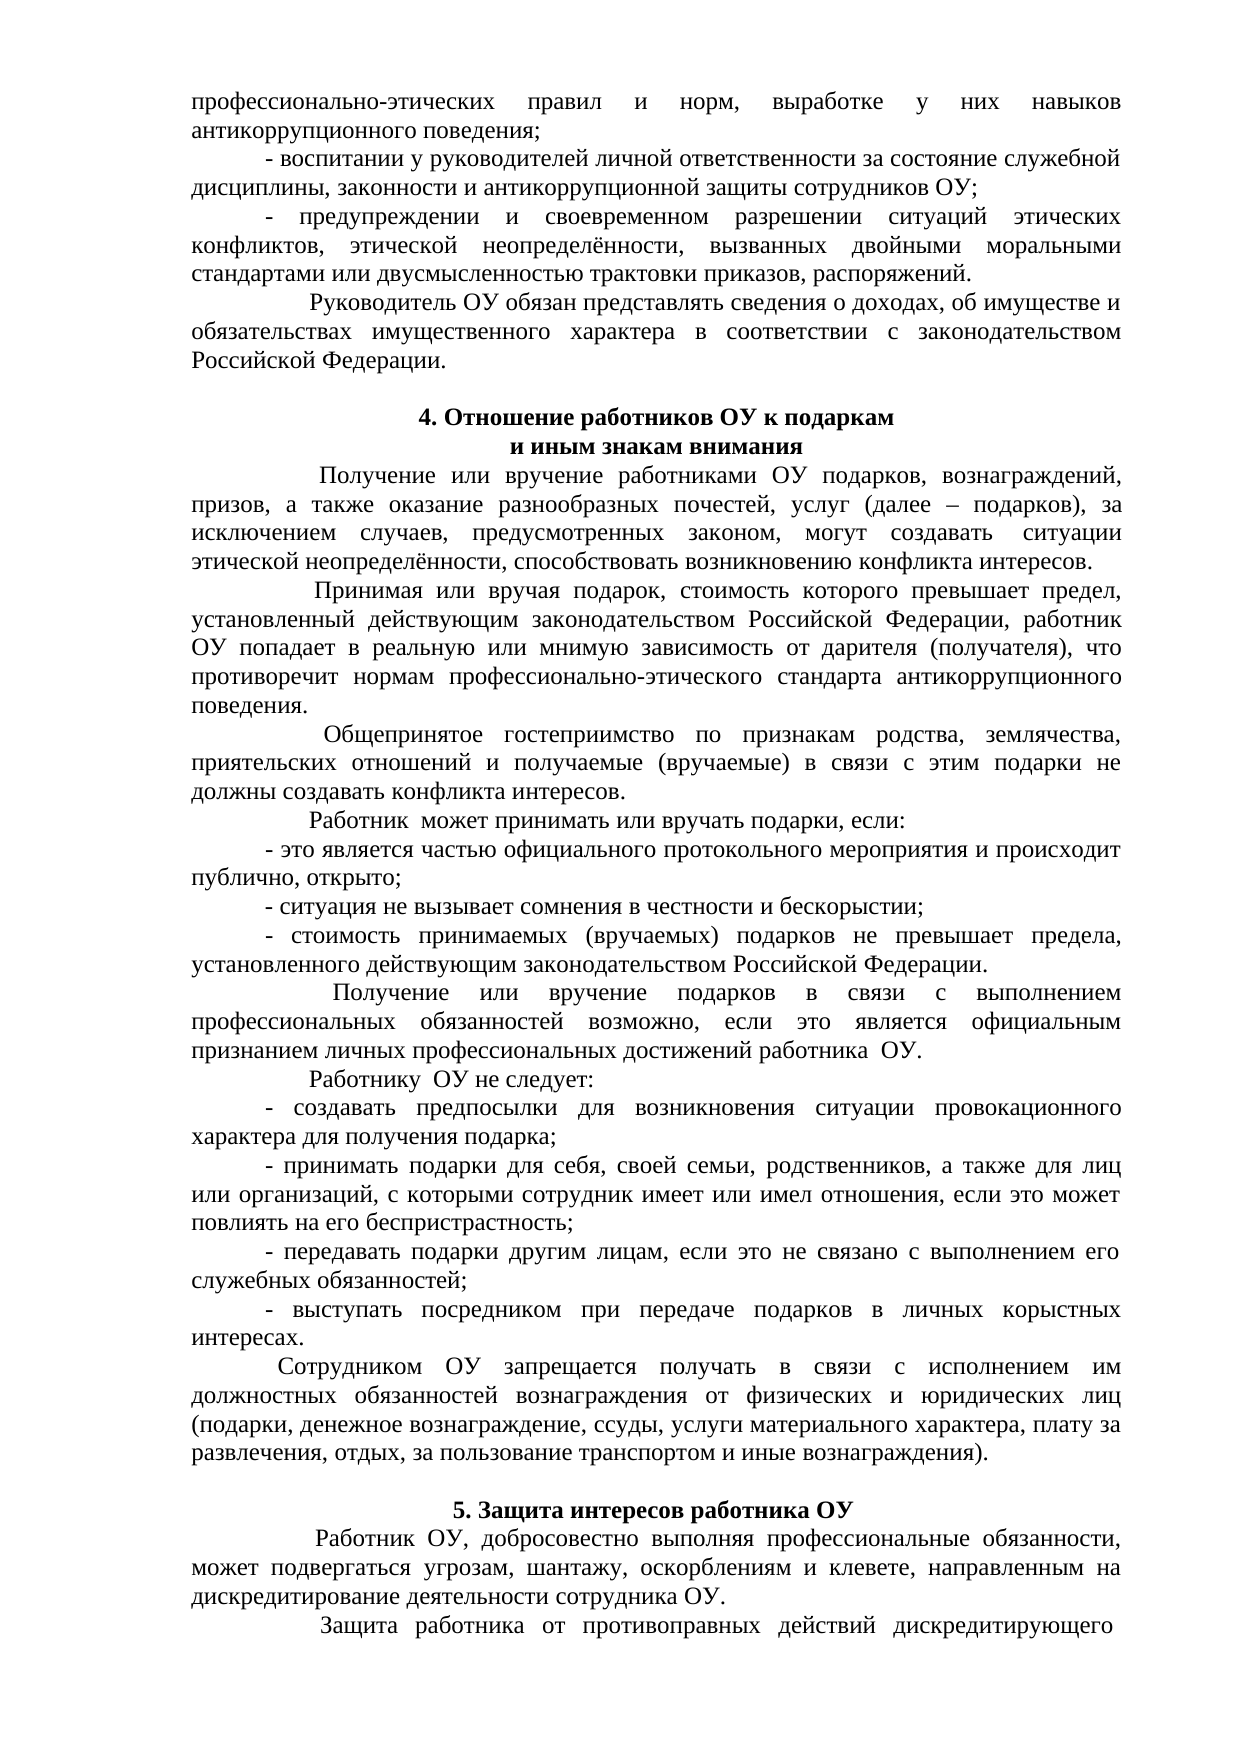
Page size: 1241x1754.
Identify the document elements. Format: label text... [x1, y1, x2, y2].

list передавать подарки другим лицам, если это не связано с выполнением его служебных обязанностей; [191, 1236, 1121, 1294]
list Работнику ОУ не следует: [265, 1064, 1134, 1092]
list Принимая или вручая подарок, стоимость которого превышает предел, установленный действующим законодательством Российской Федерации, работник ОУ попадает в реальную или мнимую зависимость от дарителя (получателя), что противоречит нормам профессионально-этического стандарта антикоррупционного поведения. [191, 575, 1122, 719]
list предупреждении и своевременном разрешении ситуаций этических конфликтов, этической неопределённости, вызванных двойными моральными стандартами или двусмысленностью трактовки приказов, распоряжений. [191, 201, 1121, 287]
text Сотрудником ОУ запрещается получать в связи с исполнением им должностных обязанностей вознаграждения от физических и юридических лиц (подарки, денежное вознаграждение, ссуды, услуги материального характера, плату за развлечения, отдых, за пользование транспортом и иные вознаграждения). [191, 1351, 1121, 1466]
list Работник ОУ, добросовестно выполняя профессиональные обязанности, может подвергаться угрозам, шантажу, оскорблениям и клевете, направленным на дискредитирование деятельности сотрудника ОУ. [191, 1523, 1122, 1610]
list Защита работника от противоправных действий дискредитирующего [264, 1610, 1134, 1638]
text профессионально-этических правил и норм, выработке у них навыков антикоррупционного поведения; [191, 86, 1121, 143]
subtitle Отношение работников ОУ к подаркам и иным знакам внимания [418, 402, 894, 460]
list это является частью официального протокольного мероприятия и происходит публично, открыто; [191, 834, 1122, 891]
list Руководитель ОУ обязан представлять сведения о доходах, об имуществе и обязательствах имущественного характера в соответствии с законодательством Российской Федерации. [191, 287, 1121, 373]
subtitle Защита интересов работника ОУ [453, 1495, 1134, 1523]
list ситуация не вызывает сомнения в честности и бескорыстии; [264, 891, 1134, 920]
list Общепринятое гостеприимство по признакам родства, землячества, приятельских отношений и получаемые (вручаемые) в связи с этим подарки не должны создавать конфликта интересов. [191, 719, 1121, 805]
list принимать подарки для себя, своей семьи, родственников, а также для лиц или организаций, с которыми сотрудник имеет или имел отношения, если это может повлиять на его беспристрастность; [191, 1150, 1122, 1236]
list Работник может принимать или вручать подарки, если: [265, 805, 1134, 834]
list стоимость принимаемых (вручаемых) подарков не превышает предела, установленного действующим законодательством Российской Федерации. [191, 920, 1122, 977]
list воспитании у руководителей личной ответственности за состояние служебной дисциплины, законности и антикоррупционной защиты сотрудников ОУ; [191, 143, 1121, 201]
list Получение или вручение подарков в связи с выполнением профессиональных обязанностей возможно, если это является официальным признанием личных профессиональных достижений работника ОУ. [191, 977, 1122, 1064]
list Получение или вручение работниками ОУ подарков, вознаграждений, призов, а также оказание разнообразных почестей, услуг (далее – подарков), за исключением случаев, предусмотренных законом, могут создавать ситуации этической неопределённости, способствовать возникновению конфликта интересов. [191, 460, 1122, 575]
list создавать предпосылки для возникновения ситуации провокационного характера для получения подарка; [191, 1092, 1122, 1150]
list выступать посредником при передаче подарков в личных корыстных интересах. [191, 1294, 1121, 1351]
